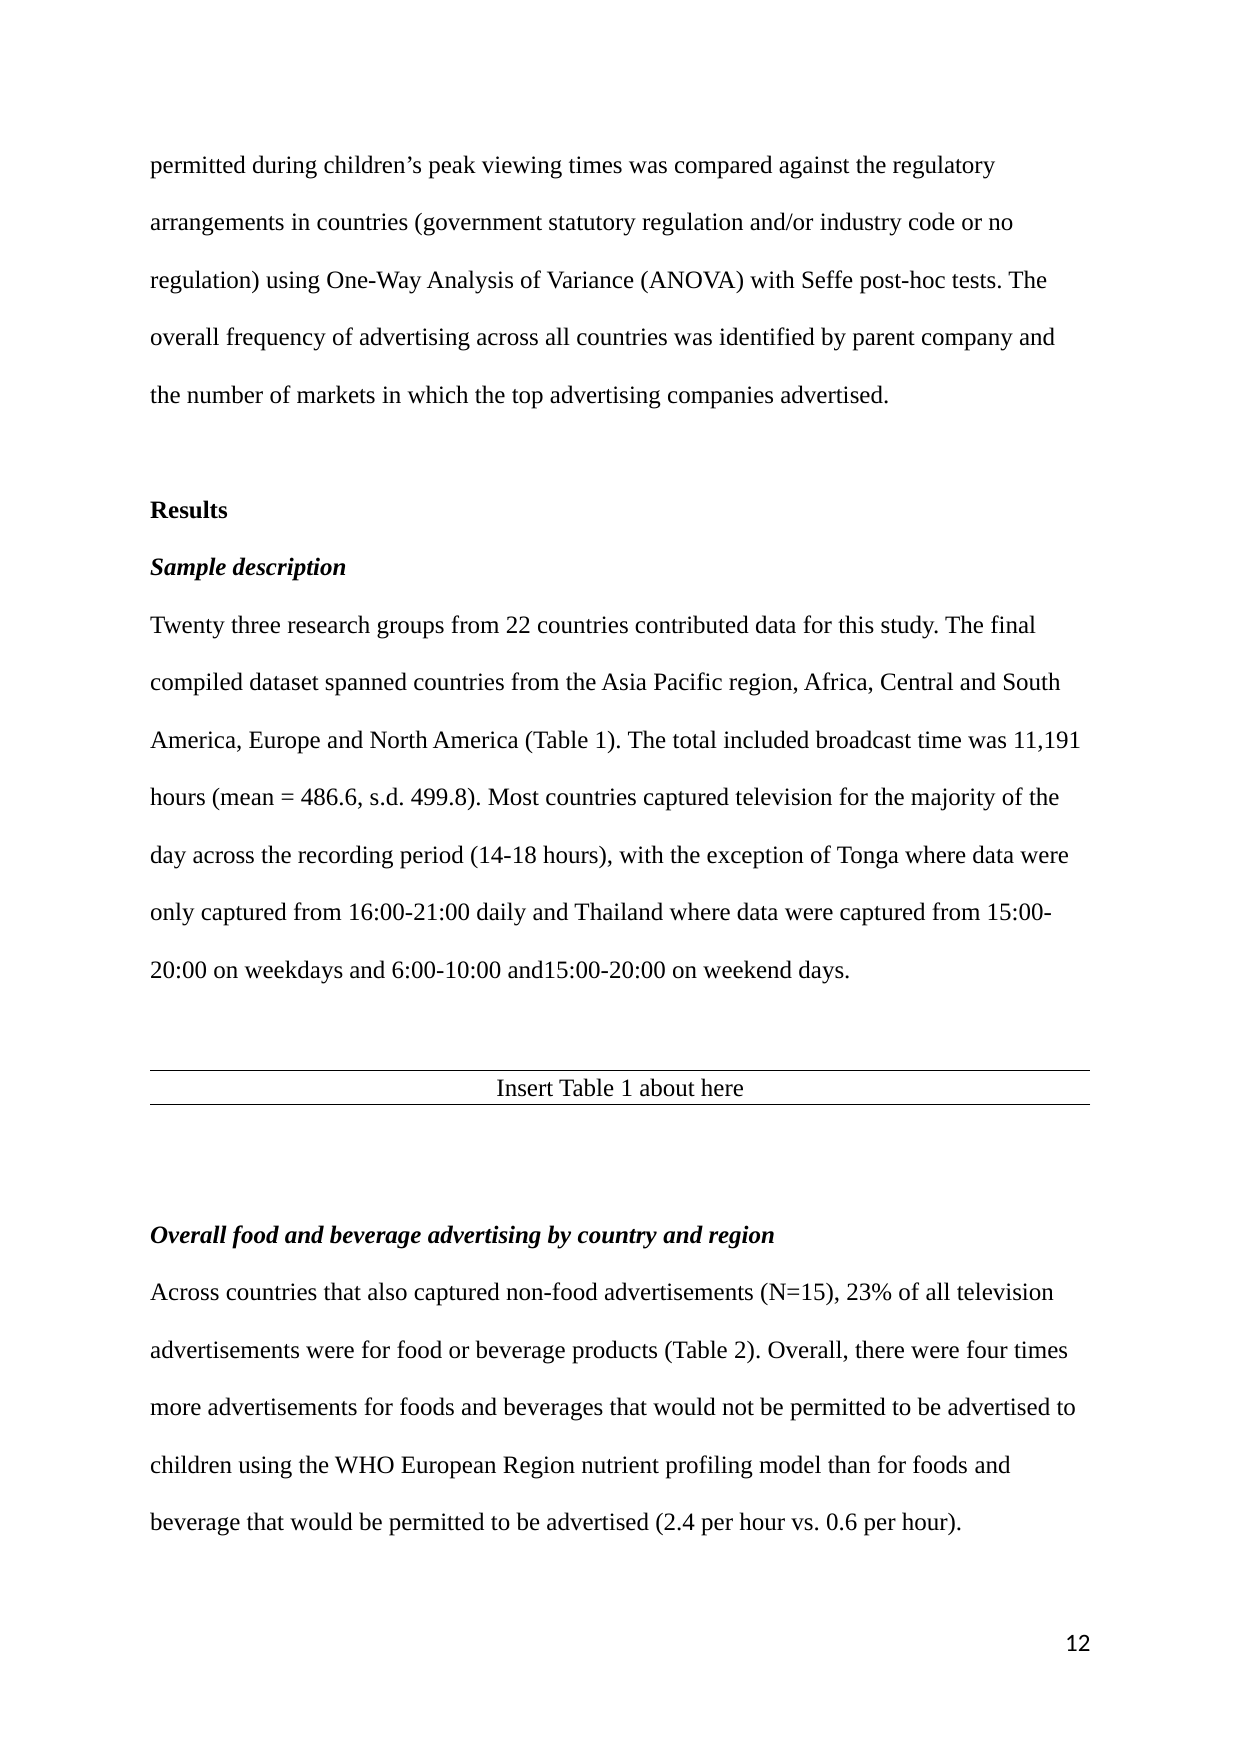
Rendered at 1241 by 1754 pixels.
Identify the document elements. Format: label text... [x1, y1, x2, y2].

subtitle Overall food and beverage advertising by country and region [150, 1220, 1090, 1249]
text Twenty three research groups from 22 countries contributed data for this study. The final compiled dataset spanned countries from the Asia Pacific region, Africa, Central and South America, Europe and North America (Table 1). The total included broadcast time was 11,191 hours (mean = 486.6, s.d. 499.8). Most countries captured television for the majority of the day across the recording period (14-18 hours), with the exception of Tonga where data were only captured from 16:00-21:00 daily and Thailand where data were captured from 15:00-20:00 on weekdays and 6:00-10:00 and15:00-20:00 on weekend days. [150, 610, 1090, 984]
text Results [150, 495, 1090, 524]
text Sample description [150, 552, 1090, 581]
text Across countries that also captured non-food advertisements (N=15), 23% of all television advertisements were for food or beverage products (Table 2). Overall, there were four times more advertisements for foods and beverages that would not be permitted to be advertised to children using the WHO European Region nutrient profiling model than for foods and beverage that would be permitted to be advertised (2.4 per hour vs. 0.6 per hour). [150, 1277, 1090, 1536]
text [150, 150, 1090, 409]
text Insert Table 1 about here [150, 1071, 1090, 1104]
